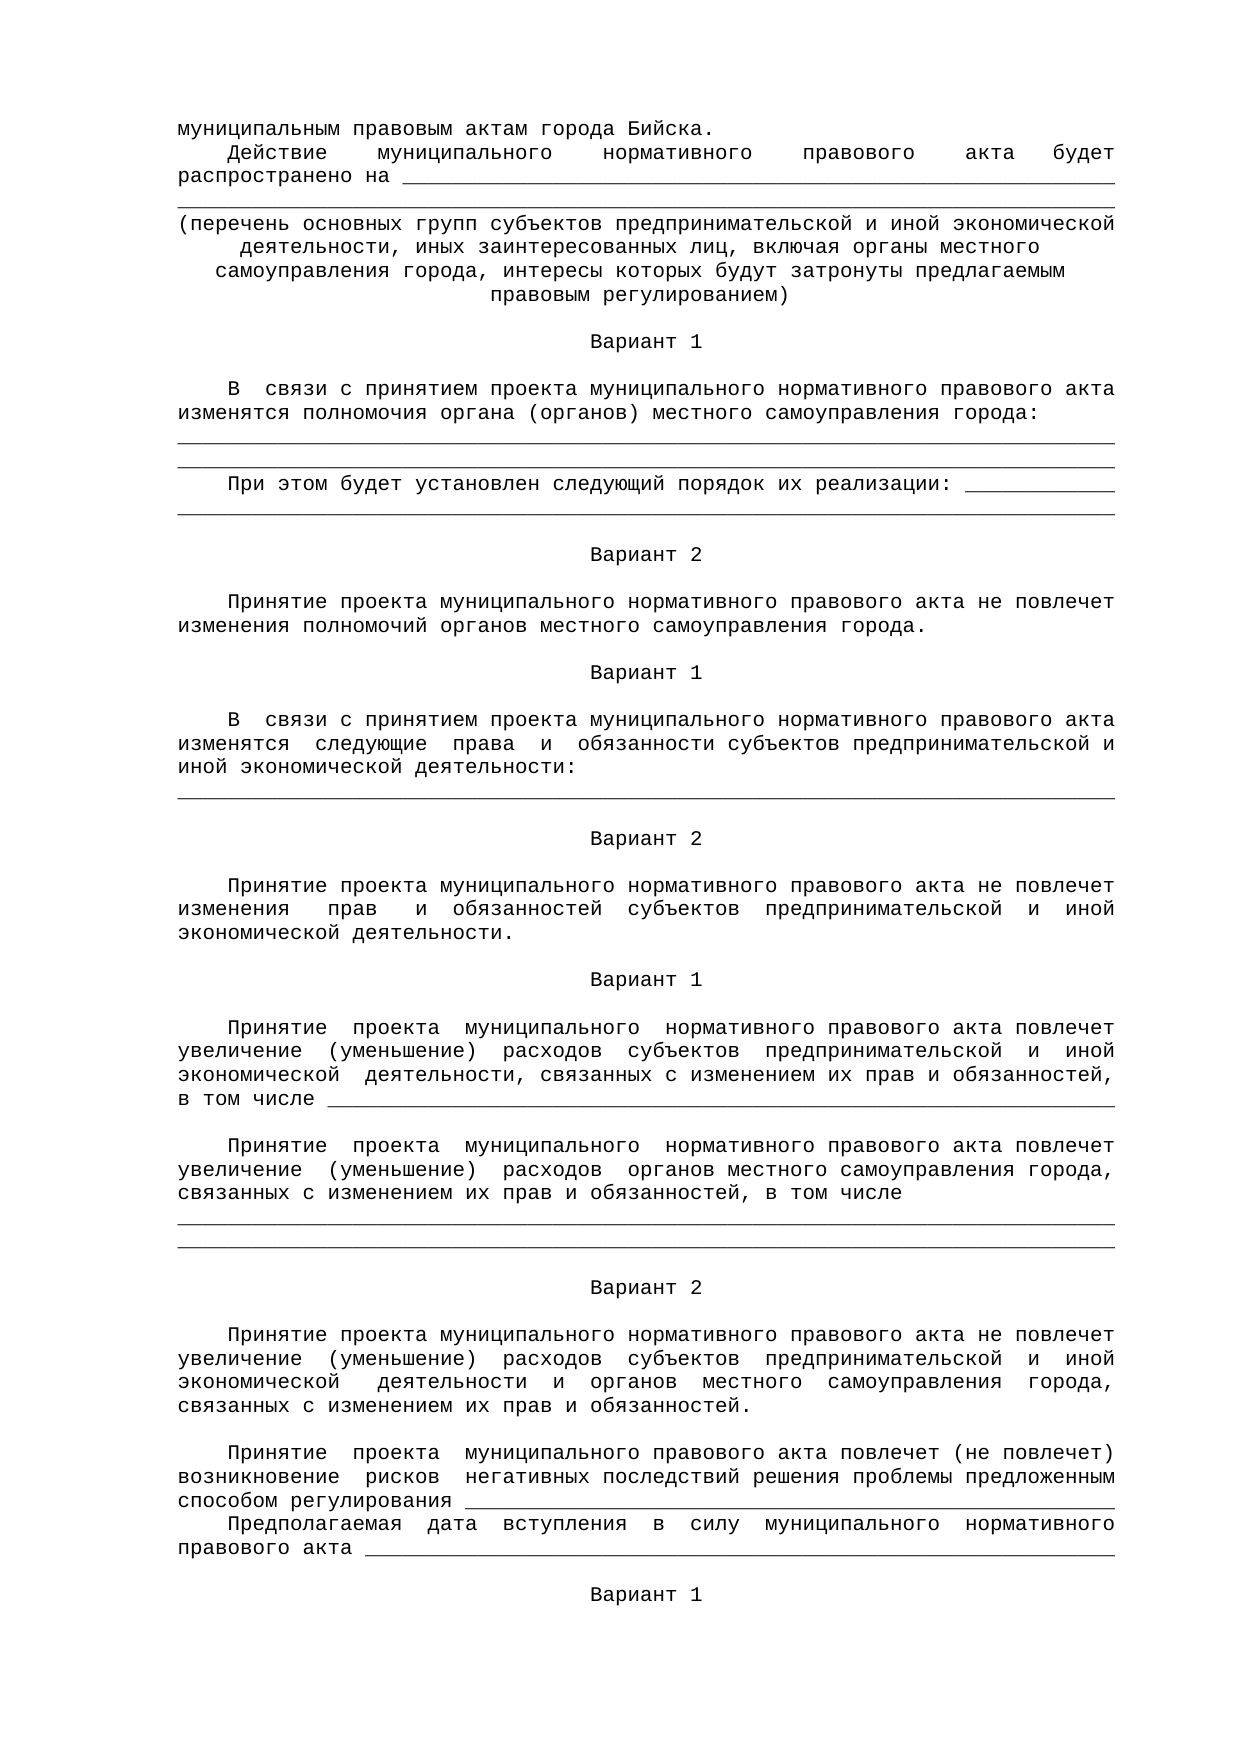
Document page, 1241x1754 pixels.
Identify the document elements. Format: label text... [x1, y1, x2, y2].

text экономической деятельности, связанных с изменением их прав и обязанностей, [177, 1064, 1152, 1088]
text ___________________________________________________________________________ [177, 1206, 1152, 1229]
text иной экономической деятельности: [177, 757, 1152, 780]
text Принятие проекта муниципального нормативного правового акта повлечет [177, 1135, 1152, 1158]
text увеличение (уменьшение) расходов субъектов предпринимательской и иной [177, 1348, 1152, 1371]
text Вариант 1 [177, 331, 1152, 354]
text изменятся полномочия органа (органов) местного самоуправления города: [177, 402, 1152, 426]
text увеличение (уменьшение) расходов субъектов предпринимательской и иной [177, 1040, 1152, 1064]
text Принятие проекта муниципального нормативного правового акта повлечет [177, 1017, 1152, 1040]
text В связи с принятием проекта муниципального нормативного правового акта [177, 378, 1152, 402]
text муниципальным правовым актам города Бийска. [177, 118, 1152, 142]
text распространено на _________________________________________________________ [177, 165, 1152, 189]
text Принятие проекта муниципального нормативного правового акта не повлечет [177, 875, 1152, 898]
text (перечень основных групп субъектов предпринимательской и иной экономической [177, 213, 1152, 236]
text экономической деятельности. [177, 922, 1152, 946]
text связанных с изменением их прав и обязанностей, в том числе [177, 1182, 1152, 1206]
text Действие муниципального нормативного правового акта будет [177, 142, 1152, 165]
text деятельности, иных заинтересованных лиц, включая органы местного [177, 236, 1152, 260]
text Вариант 1 [177, 1584, 1152, 1608]
text в том числе _______________________________________________________________ [177, 1088, 1152, 1111]
text правовым регулированием) [177, 284, 1152, 307]
text В связи с принятием проекта муниципального нормативного правового акта [177, 709, 1152, 733]
text ___________________________________________________________________________ [177, 1229, 1152, 1253]
text Принятие проекта муниципального правового акта повлечет (не повлечет) [177, 1442, 1152, 1466]
text правового акта ____________________________________________________________ [177, 1537, 1152, 1561]
text ___________________________________________________________________________ [177, 496, 1152, 520]
text связанных с изменением их прав и обязанностей. [177, 1395, 1152, 1419]
text При этом будет установлен следующий порядок их реализации: ____________ [177, 473, 1152, 496]
text ___________________________________________________________________________ [177, 426, 1152, 449]
text ___________________________________________________________________________ [177, 780, 1152, 804]
text Вариант 1 [177, 969, 1152, 993]
text возникновение рисков негативных последствий решения проблемы предложенным [177, 1466, 1152, 1489]
text Вариант 2 [177, 544, 1152, 567]
text изменения прав и обязанностей субъектов предпринимательской и иной [177, 898, 1152, 922]
text способом регулирования ____________________________________________________ [177, 1489, 1152, 1513]
text Предполагаемая дата вступления в силу муниципального нормативного [177, 1513, 1152, 1537]
text Принятие проекта муниципального нормативного правового акта не повлечет [177, 1324, 1152, 1348]
text увеличение (уменьшение) расходов органов местного самоуправления города, [177, 1158, 1152, 1182]
text изменятся следующие права и обязанности субъектов предпринимательской и [177, 733, 1152, 757]
text ___________________________________________________________________________ [177, 189, 1152, 213]
text изменения полномочий органов местного самоуправления города. [177, 615, 1152, 638]
text экономической деятельности и органов местного самоуправления города, [177, 1371, 1152, 1395]
text Принятие проекта муниципального нормативного правового акта не повлечет [177, 591, 1152, 615]
text самоуправления города, интересы которых будут затронуты предлагаемым [177, 260, 1152, 284]
text ___________________________________________________________________________ [177, 449, 1152, 473]
text Вариант 1 [177, 662, 1152, 686]
text Вариант 2 [177, 1277, 1152, 1300]
text Вариант 2 [177, 827, 1152, 851]
